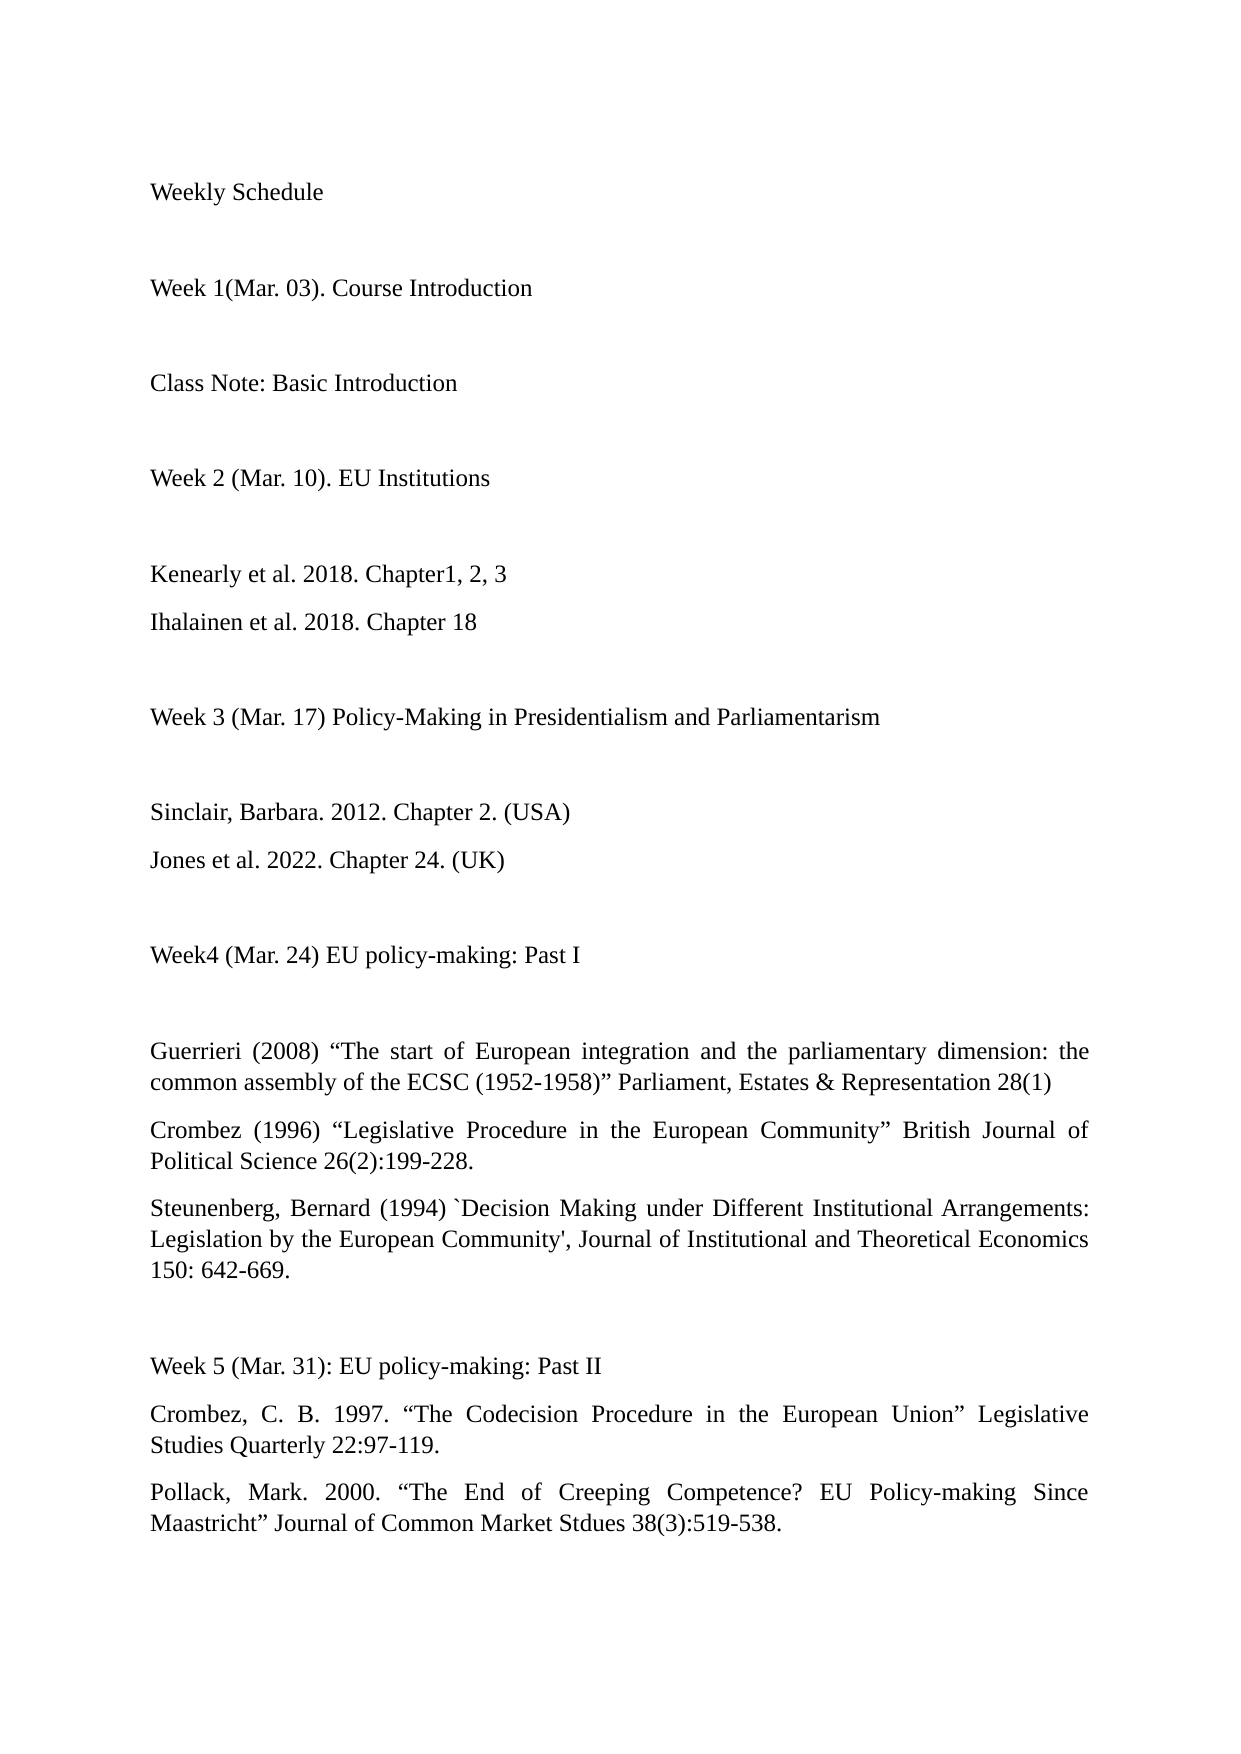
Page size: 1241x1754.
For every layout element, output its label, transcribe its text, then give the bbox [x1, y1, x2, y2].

text Pollack, Mark. 2000. “The End of Creeping Competence? EU Policy-making Since Maastricht” Journal of Common Market Stdues 38(3):519-538. [150, 1477, 1090, 1537]
text Ihalainen et al. 2018. Chapter 18 [150, 607, 1090, 635]
text Class Note: Basic Introduction [150, 368, 1090, 397]
text Week 3 (Mar. 17) Policy-Making in Presidentialism and Parliamentarism [150, 702, 1090, 731]
text Crombez, C. B. 1997. “The Codecision Procedure in the European Union” Legislative Studies Quarterly 22:97-119. [150, 1399, 1090, 1458]
text Week 5 (Mar. 31): EU policy-making: Past II [150, 1351, 1090, 1380]
text Week 1(Mar. 03). Course Introduction [150, 273, 1090, 301]
text Sinclair, Barbara. 2012. Chapter 2. (USA) [150, 797, 1090, 826]
text Guerrieri (2008) “The start of European integration and the parliamentary dimension: the common assembly of the ECSC (1952-1958)” Parliament, Estates & Representation 28(1) [150, 1036, 1090, 1096]
text Steunenberg, Bernard (1994) `Decision Making under Different Institutional Arrangements: Legislation by the European Community', Journal of Institutional and Theoretical Economics 150: 642-669. [150, 1193, 1090, 1284]
text Week4 (Mar. 24) EU policy-making: Past I [150, 941, 1090, 969]
text Weekly Schedule [150, 177, 1090, 206]
text Jones et al. 2022. Chapter 24. (UK) [150, 845, 1090, 874]
text Kenearly et al. 2018. Chapter1, 2, 3 [150, 559, 1090, 588]
text Week 2 (Mar. 10). EU Institutions [150, 463, 1090, 492]
text Crombez (1996) “Legislative Procedure in the European Community” British Journal of Political Science 26(2):199-228. [150, 1115, 1090, 1174]
